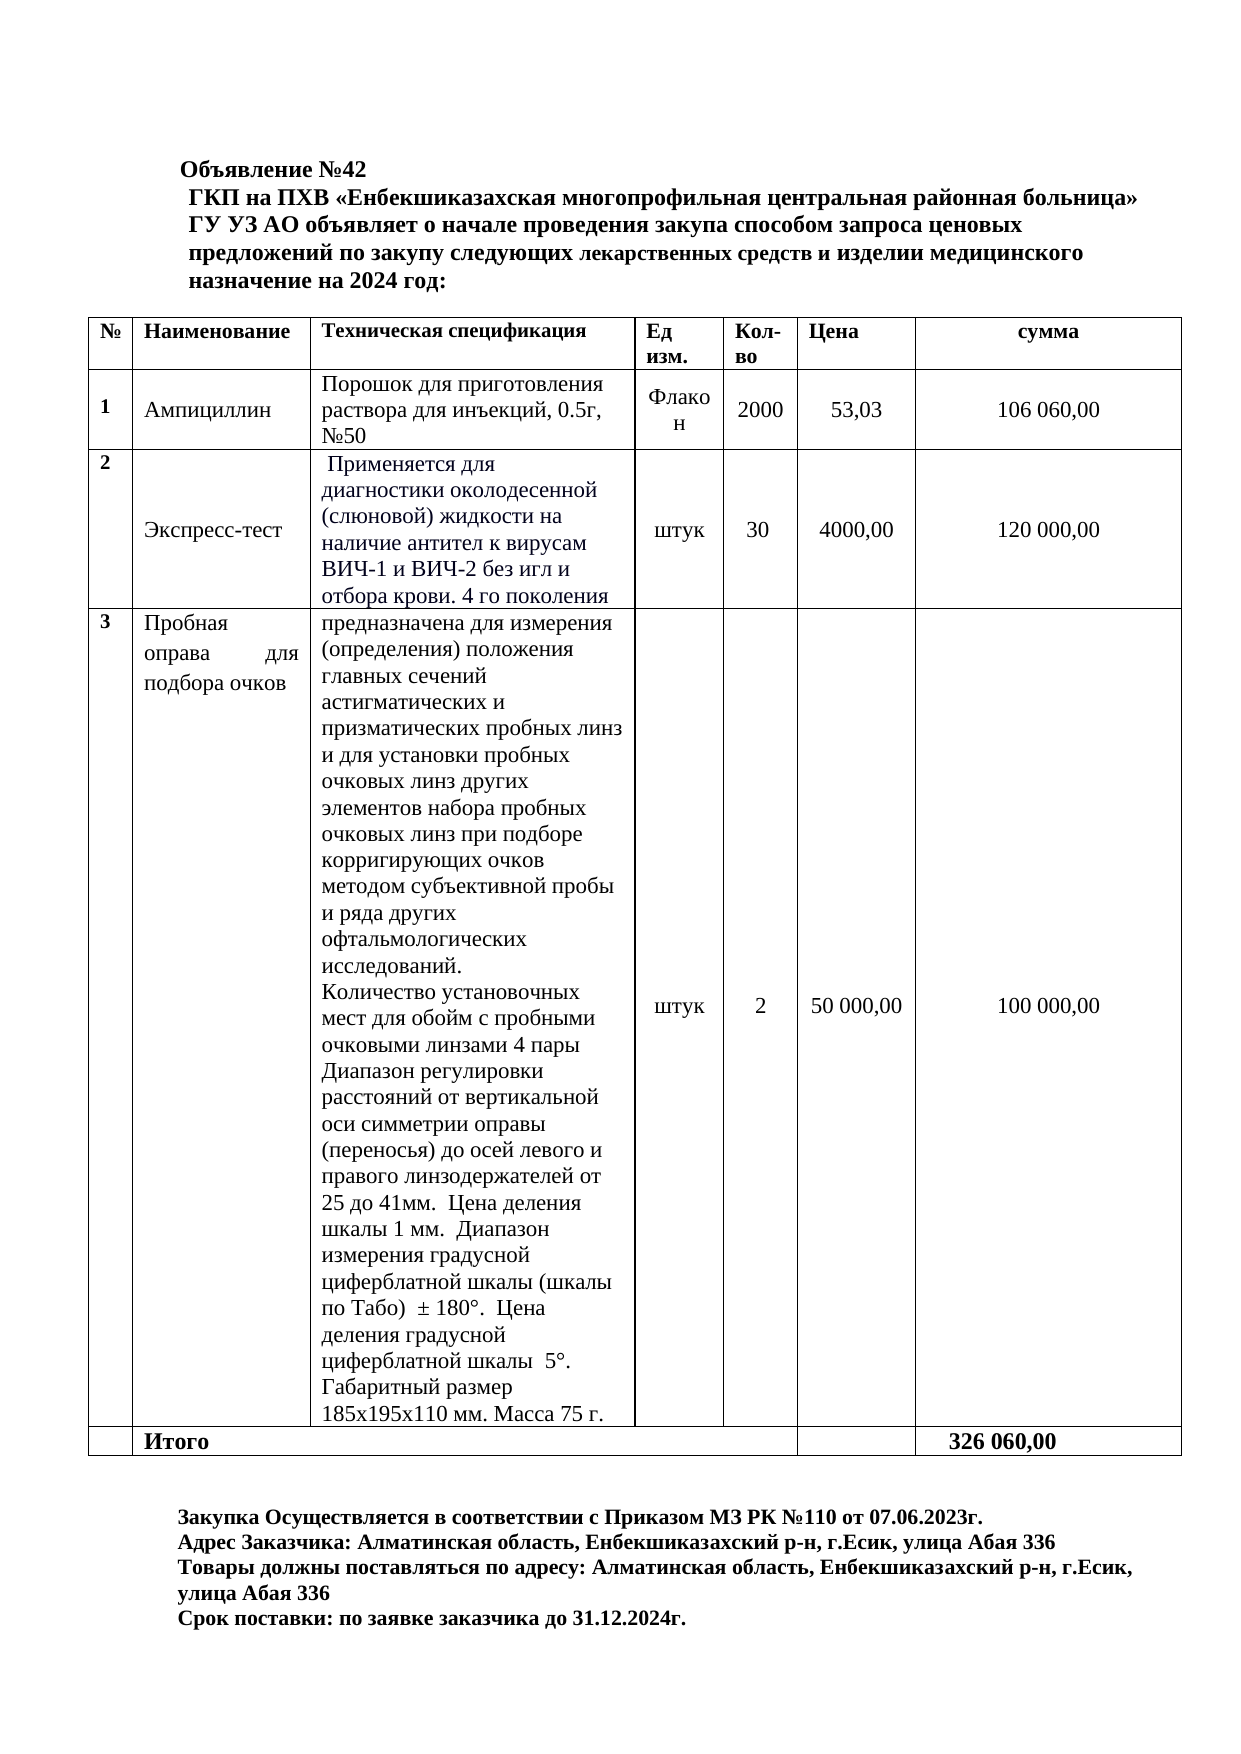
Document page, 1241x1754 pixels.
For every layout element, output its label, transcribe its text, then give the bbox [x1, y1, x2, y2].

table_cell Экспресс-тест [133, 450, 310, 608]
table_cell Пробная оправа для подбора очков [133, 609, 310, 1426]
table_header Объявление №42 [163, 44, 1153, 183]
table_header Техническая спецификация [311, 318, 634, 369]
table_header Цена [798, 318, 915, 369]
table_cell штук [636, 450, 723, 608]
table_cell 4000,00 [798, 450, 915, 608]
table_cell Применяется для диагностики околодесенной (слюновой) жидкости на наличие антител к вирусам ВИЧ-1 и ВИЧ-2 без игл и отбора крови. 4 го поколения [495, 450, 634, 608]
table_cell 326 060,00 [916, 1427, 1181, 1455]
table_cell 100 000,00 [916, 609, 1181, 1426]
table_header сумма [916, 318, 1181, 369]
table_cell Порошок для приготовления раствора для инъекций, 0.5г, №50 [311, 370, 634, 449]
table_cell штук [636, 609, 723, 1426]
table_header Наименование [133, 318, 310, 369]
table_cell 53,03 [798, 370, 915, 449]
table_header № [89, 318, 132, 369]
table_cell 50 000,00 [798, 609, 915, 1426]
table_cell 120 000,00 [916, 450, 1181, 608]
table_cell 2000 [724, 370, 797, 449]
table_header Кол-во [724, 318, 797, 369]
table_cell [798, 1427, 915, 1455]
table_cell Флакон [636, 370, 723, 449]
table_cell 1 [89, 370, 132, 449]
table_cell 30 [724, 450, 797, 608]
table_cell Итого [133, 1427, 797, 1455]
text Закупка Осуществляется в соответствии с Приказом МЗ РК №110 от 07.06.2023г. Адрес Заказчика: Алматинская область, Енбекшиказахский р-н, г.Есик, улица Абая 336 Товары должны поставляться по адресу: Алматинская область, Енбекшиказахский р-н, г.Есик, улица Абая 336 Срок поставки: по заявке заказчика до 31.12.2024г. [177, 1504, 1152, 1630]
table_cell 3 [89, 609, 132, 1426]
table_cell предназначена для измерения (определения) положения главных сечений астигматических и призматических пробных линз и для установки пробных очковых линз других элементов набора пробных очковых линз при подборе корригирующих очков методом субъективной пробы и ряда других офтальмологических исследований. Количество установочных мест для обойм с пробными очковыми линзами 4 пары Диапазон регулировки расстояний от вертикальной оси симметрии оправы (переносья) до осей левого и правого линзодержателей от 25 до 41мм. Цена деления шкалы 1 мм. Диапазон измерения градусной циферблатной шкалы (шкалы по Табо) ± 180°. Цена деления градусной циферблатной шкалы 5°. Габаритный размер 185х195х110 мм. Масса 75 г. [311, 609, 634, 1426]
table_cell [89, 1427, 132, 1455]
table_cell ГКП на ПХВ «Енбекшиказахская многопрофильная центральная районная больница» ГУ УЗ АО объявляет о начале проведения закупа способом запроса ценовых предложений по закупу следующих лекарственных средств и изделии медицинского назначение на 2024 год: [177, 183, 1168, 293]
table_cell 2 [89, 450, 132, 608]
table_header Ед изм. [636, 318, 723, 369]
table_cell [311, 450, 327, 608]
table_cell 2 [724, 609, 797, 1426]
table_cell 106 060,00 [916, 370, 1181, 449]
table_cell Ампициллин [133, 370, 310, 449]
